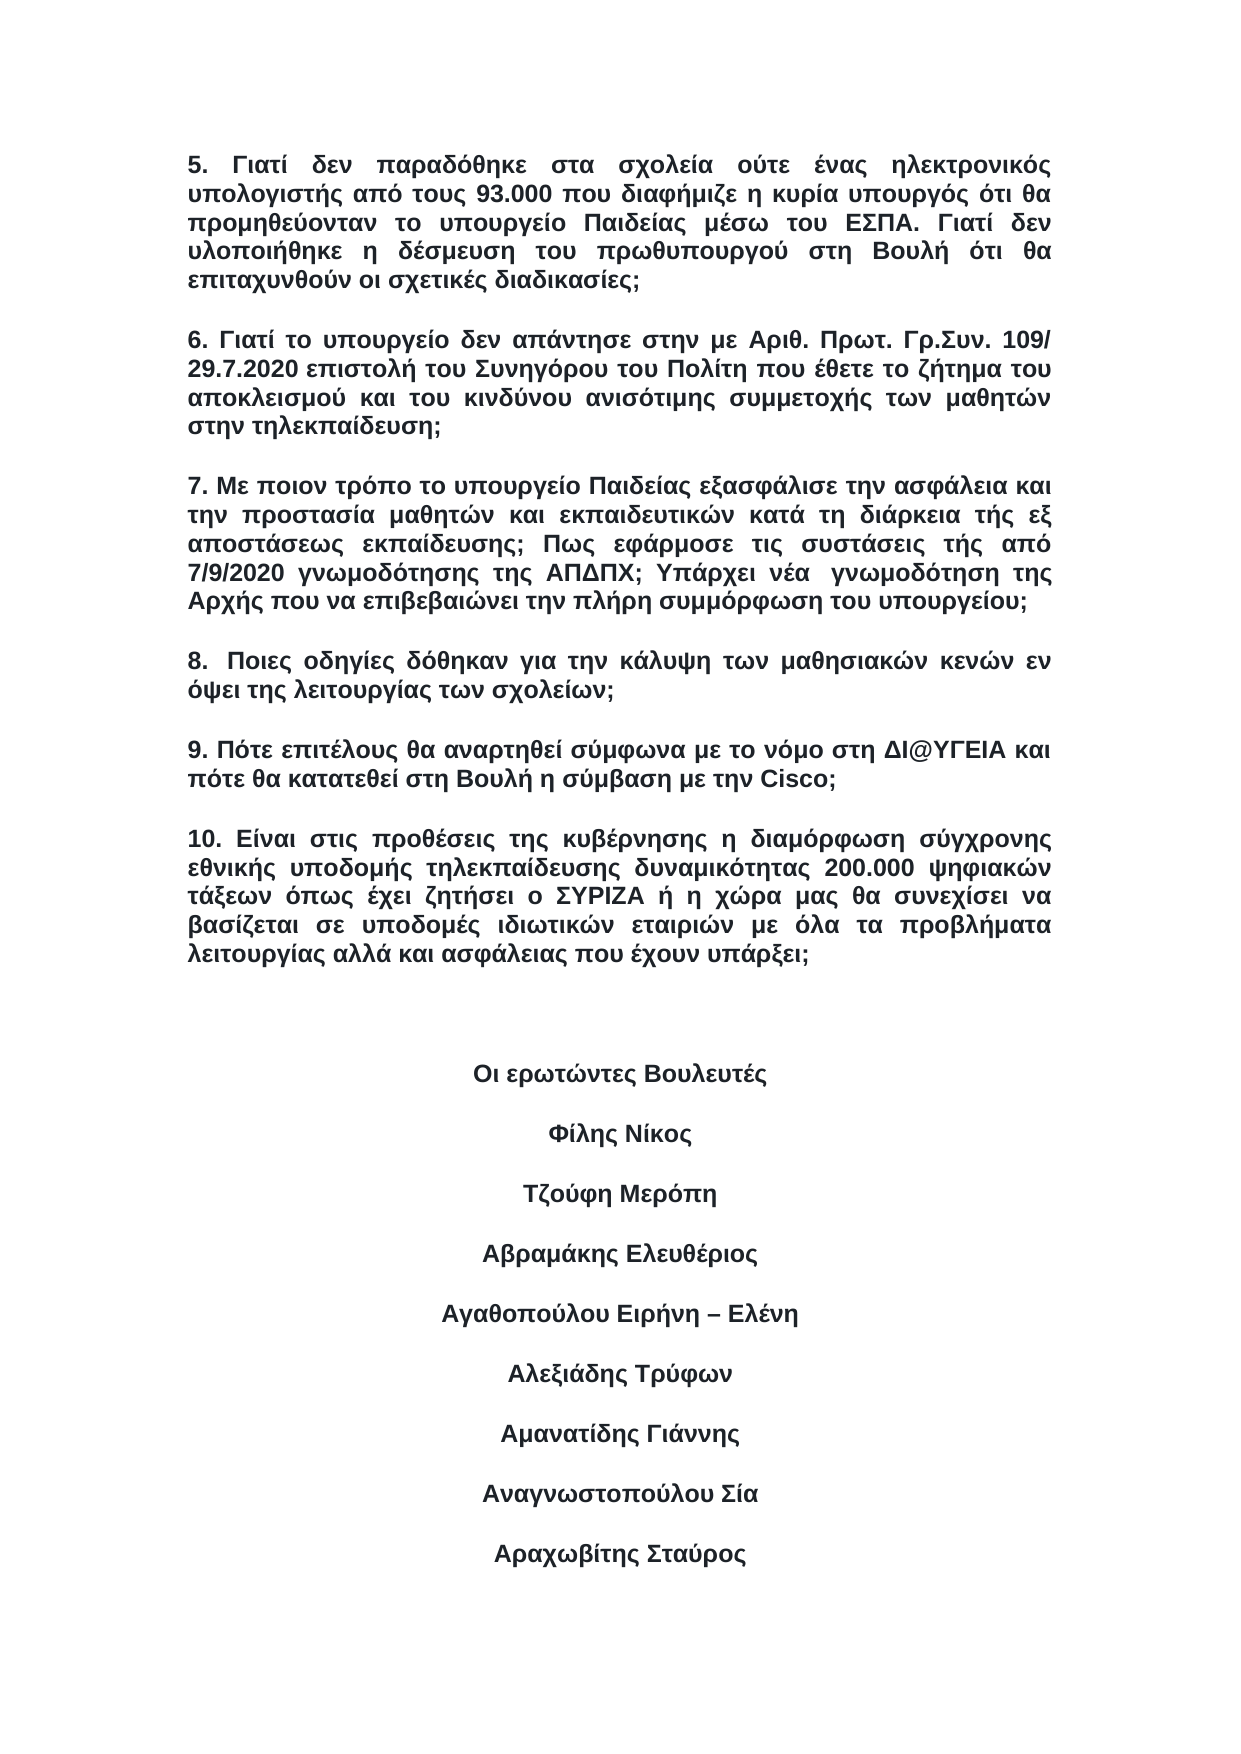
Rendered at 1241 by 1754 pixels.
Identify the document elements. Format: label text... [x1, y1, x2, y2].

text Αγαθοπούλου Ειρήνη – Ελένη [187, 1299, 1053, 1327]
text Οι ερωτώντες Βουλευτές [187, 1059, 1053, 1087]
text 6. Γιατί το υπουργείο δεν απάντησε στην με Αριθ. Πρωτ. Γρ.Συν. 109/ 29.7.2020 επιστολή του Συνηγόρου του Πολίτη που έθετε το ζήτημα του αποκλεισμού και του κινδύνου ανισότιμης συμμετοχής των μαθητών στην τηλεκπαίδευση; [187, 325, 1053, 440]
text Αναγνωστοπούλου Σία [187, 1479, 1053, 1507]
text 8. Ποιες οδηγίες δόθηκαν για την κάλυψη των μαθησιακών κενών εν όψει της λειτουργίας των σχολείων; [187, 646, 1053, 704]
text Φίλης Νίκος [187, 1119, 1053, 1147]
text 7. Με ποιον τρόπο το υπουργείο Παιδείας εξασφάλισε την ασφάλεια και την προστασία μαθητών και εκπαιδευτικών κατά τη διάρκεια τής εξ αποστάσεως εκπαίδευσης; Πως εφάρμοσε τις συστάσεις τής από 7/9/2020 γνωμοδότησης της ΑΠΔΠΧ; Υπάρχει νέα γνωμοδότηση της Αρχής που να επιβεβαιώνει την πλήρη συμμόρφωση του υπουργείου; [187, 471, 1053, 615]
text Τζούφη Μερόπη [187, 1179, 1053, 1207]
text 10. Είναι στις προθέσεις της κυβέρνησης η διαμόρφωση σύγχρονης εθνικής υποδομής τηλεκπαίδευσης δυναμικότητας 200.000 ψηφιακών τάξεων όπως έχει ζητήσει ο ΣΥΡΙΖΑ ή η χώρα μας θα συνεχίσει να βασίζεται σε υποδομές ιδιωτικών εταιριών με όλα τα προβλήματα λειτουργίας αλλά και ασφάλειας που έχουν υπάρξει; [187, 824, 1053, 967]
text Αβραμάκης Ελευθέριος [187, 1239, 1053, 1267]
text 9. Πότε επιτέλους θα αναρτηθεί σύμφωνα με το νόμο στη ΔΙ@ΥΓΕΙΑ και πότε θα κατατεθεί στη Βουλή η σύμβαση με την Cisco; [187, 735, 1053, 792]
text Αραχωβίτης Σταύρος [187, 1539, 1053, 1567]
text 5. Γιατί δεν παραδόθηκε στα σχολεία ούτε ένας ηλεκτρονικός υπολογιστής από τους 93.000 που διαφήμιζε η κυρία υπουργός ότι θα προμηθεύονταν το υπουργείο Παιδείας μέσω του ΕΣΠΑ. Γιατί δεν υλοποιήθηκε η δέσμευση του πρωθυπουργού στη Βουλή ότι θα επιταχυνθούν οι σχετικές διαδικασίες; [187, 150, 1053, 294]
text Αμανατίδης Γιάννης [187, 1419, 1053, 1447]
text Αλεξιάδης Τρύφων [187, 1359, 1053, 1387]
